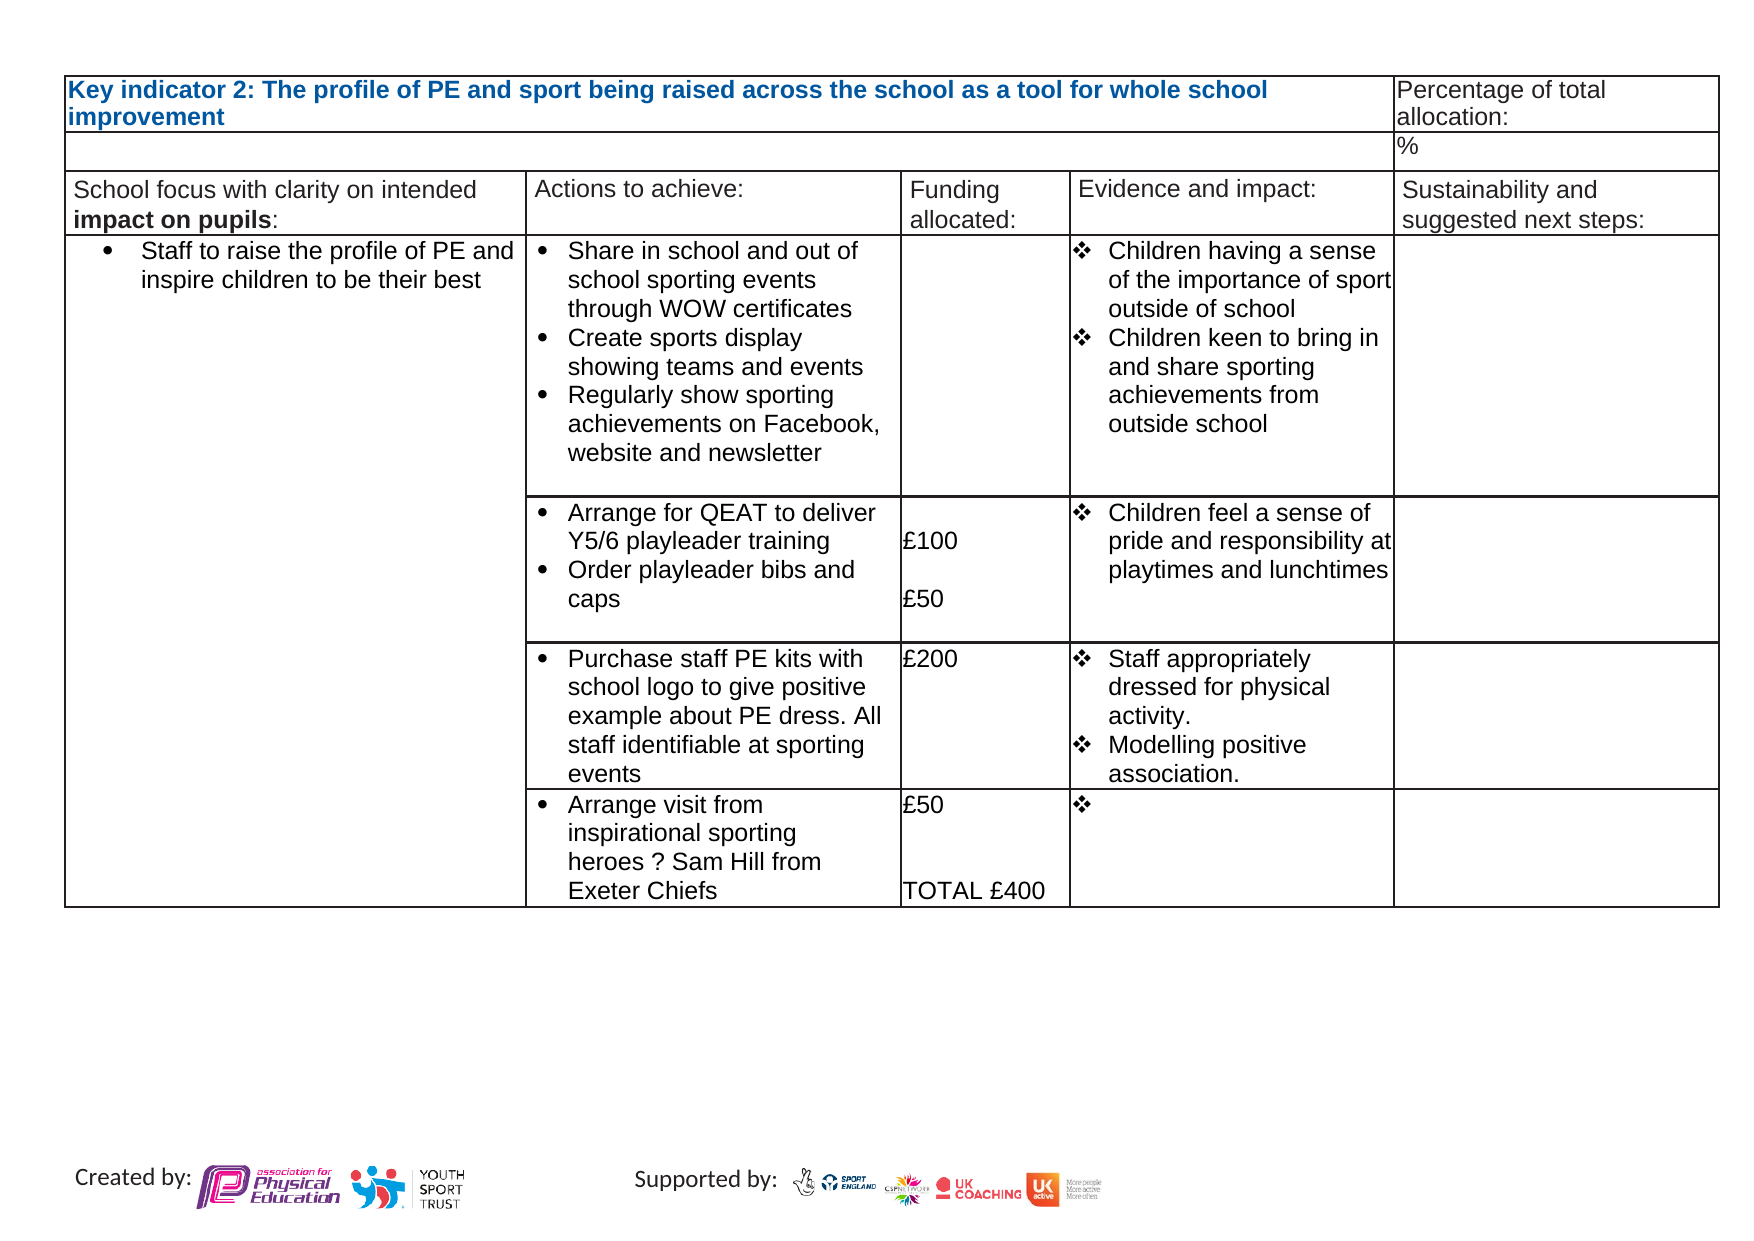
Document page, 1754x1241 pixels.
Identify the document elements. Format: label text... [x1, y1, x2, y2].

picture [936, 1177, 951, 1199]
table_cell Children having a sense of the importance of sport outside of school Children keen to bring in and share sporting achievements from outside school [1071, 236, 1393, 495]
table_cell [1395, 790, 1718, 906]
picture [793, 1168, 815, 1196]
table_cell [1395, 236, 1718, 495]
table_cell [902, 236, 1069, 495]
table_cell Arrange visit from inspirational sporting heroes ? Sam Hill from Exeter Chiefs [527, 790, 900, 906]
table_cell [66, 133, 1393, 170]
picture [841, 1176, 876, 1189]
picture [1025, 1171, 1102, 1207]
picture [250, 1168, 340, 1203]
table_cell Arrange for QEAT to deliver Y5/6 playleader training Order playleader bibs and caps [527, 498, 900, 641]
table_cell Funding allocated: [902, 172, 1069, 234]
table_cell Staff appropriately dressed for physical activity. Modelling positive association. [1071, 644, 1393, 787]
table_cell £200 [902, 644, 1069, 787]
picture [885, 1167, 930, 1212]
picture [350, 1166, 464, 1209]
picture [366, 1186, 390, 1209]
table_cell % [1395, 133, 1718, 170]
picture [821, 1174, 838, 1191]
table_cell Purchase staff PE kits with school logo to give positive example about PE dress. All staff identifiable at sporting events [527, 644, 900, 787]
table_header Key indicator 2: The profile of PE and sport being raised across the school as a tool for whole school improvement [66, 77, 1393, 131]
table_cell Actions to achieve: [527, 172, 900, 234]
table_cell [1071, 790, 1393, 906]
picture [955, 1179, 1022, 1199]
table_cell £100 £50 [902, 498, 1069, 641]
table_cell School focus with clarity on intended impact on pupils: [66, 172, 525, 234]
table_cell [1395, 498, 1718, 641]
picture [203, 1168, 246, 1208]
table_cell [1395, 644, 1718, 787]
table_cell £50 TOTAL £400 [902, 790, 1069, 906]
table_cell Staff to raise the profile of PE and inspire children to be their best [66, 236, 525, 906]
table_cell Share in school and out of school sporting events through WOW certificates Create sports display showing teams and events Regularly show sporting achievements on Facebook, website and newsletter [527, 236, 900, 495]
table_header Percentage of total allocation: [1395, 77, 1718, 131]
table_cell Evidence and impact: [1071, 172, 1393, 234]
table_cell Children feel a sense of pride and responsibility at playtimes and lunchtimes [1071, 498, 1393, 641]
table_cell Sustainability and suggested next steps: [1395, 172, 1718, 234]
